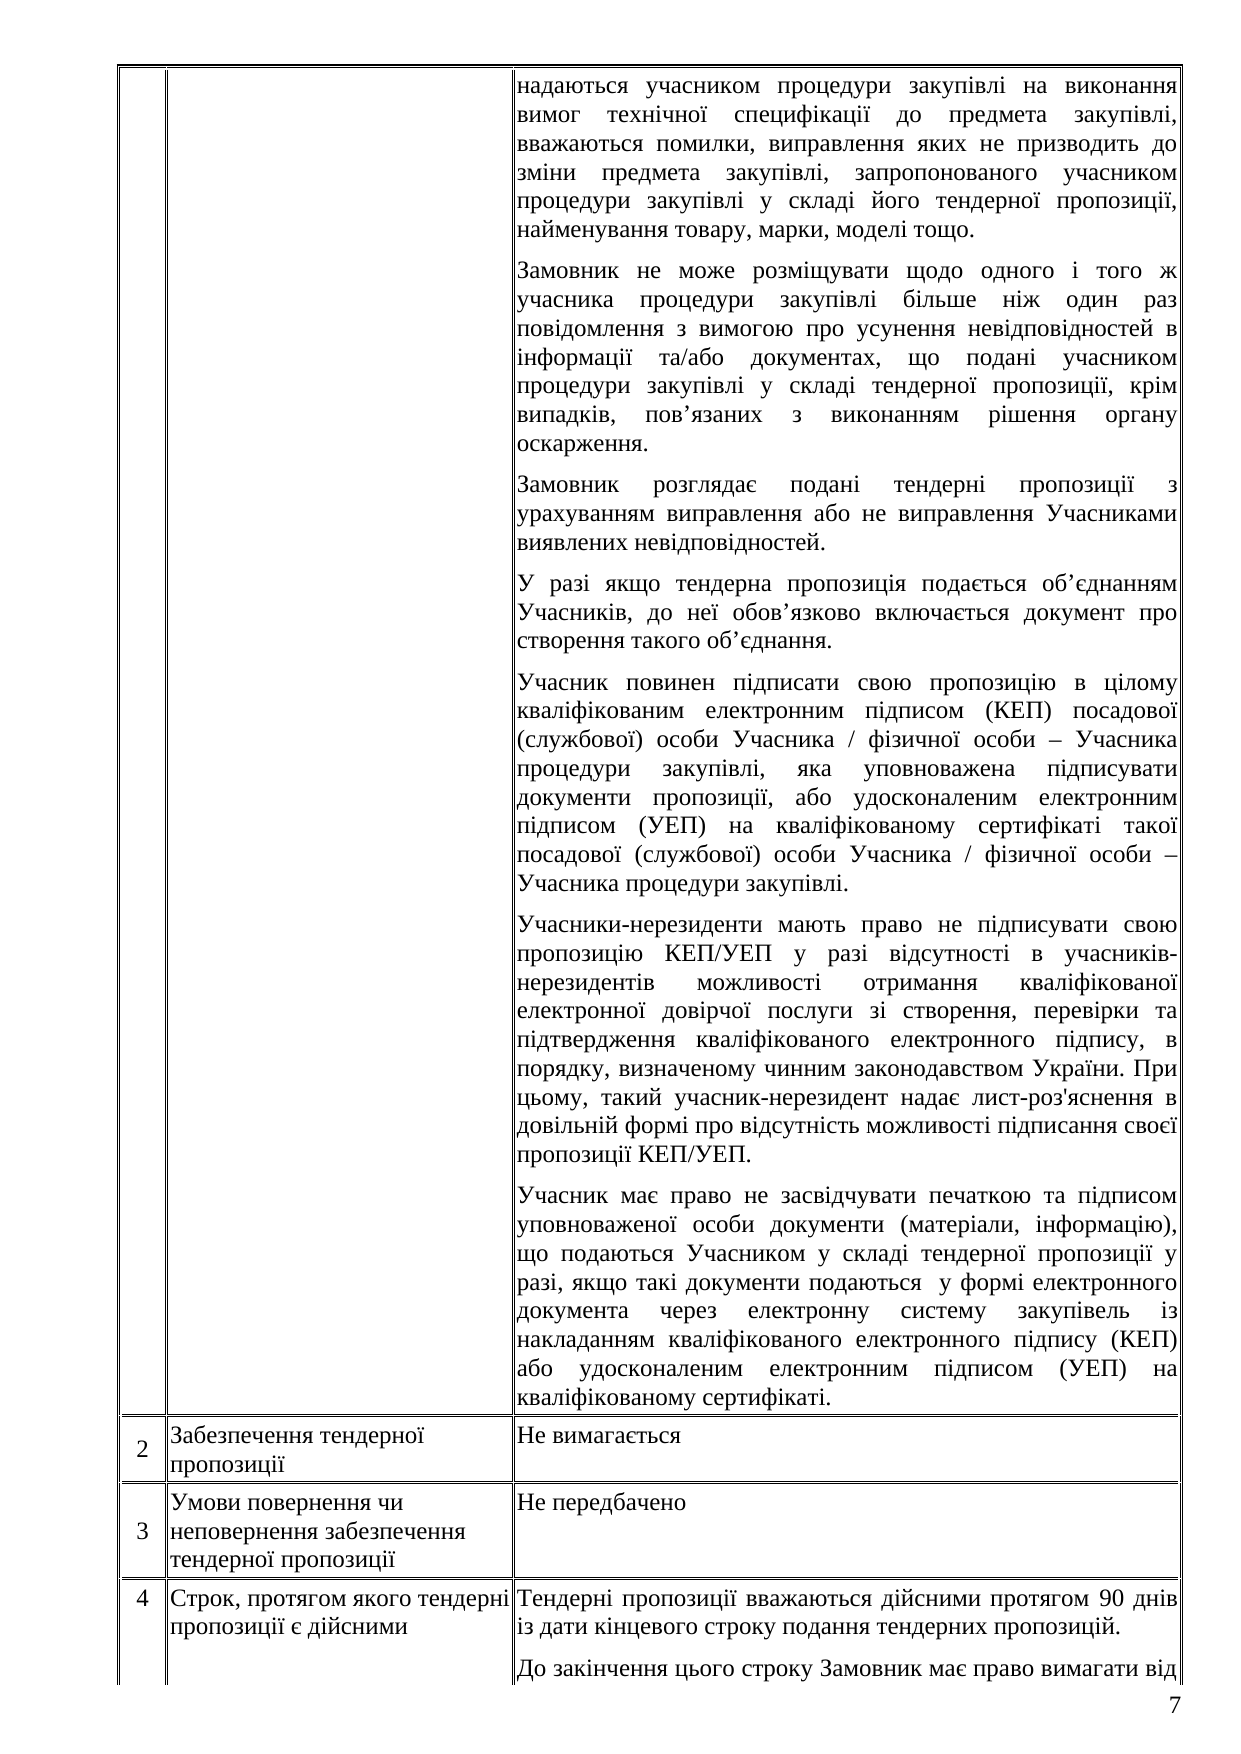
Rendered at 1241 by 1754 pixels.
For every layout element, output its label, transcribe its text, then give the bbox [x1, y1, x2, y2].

table_cell 4 [120, 1576, 165, 1684]
table_cell Не передбачено [514, 1481, 1181, 1576]
table_cell 1 [120, 68, 167, 1414]
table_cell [515, 1576, 1180, 1684]
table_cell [167, 68, 513, 1414]
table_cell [514, 68, 1180, 1414]
table_cell Умови повернення чи неповернення забезпечення тендерної пропозиції [168, 1484, 512, 1576]
table_cell Не вимагається [514, 1414, 1181, 1481]
table_cell 3 [118, 1481, 167, 1576]
table_cell Забезпечення тендерної пропозиції [168, 1417, 512, 1481]
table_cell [168, 1580, 512, 1684]
table_cell 2 [118, 1414, 167, 1481]
